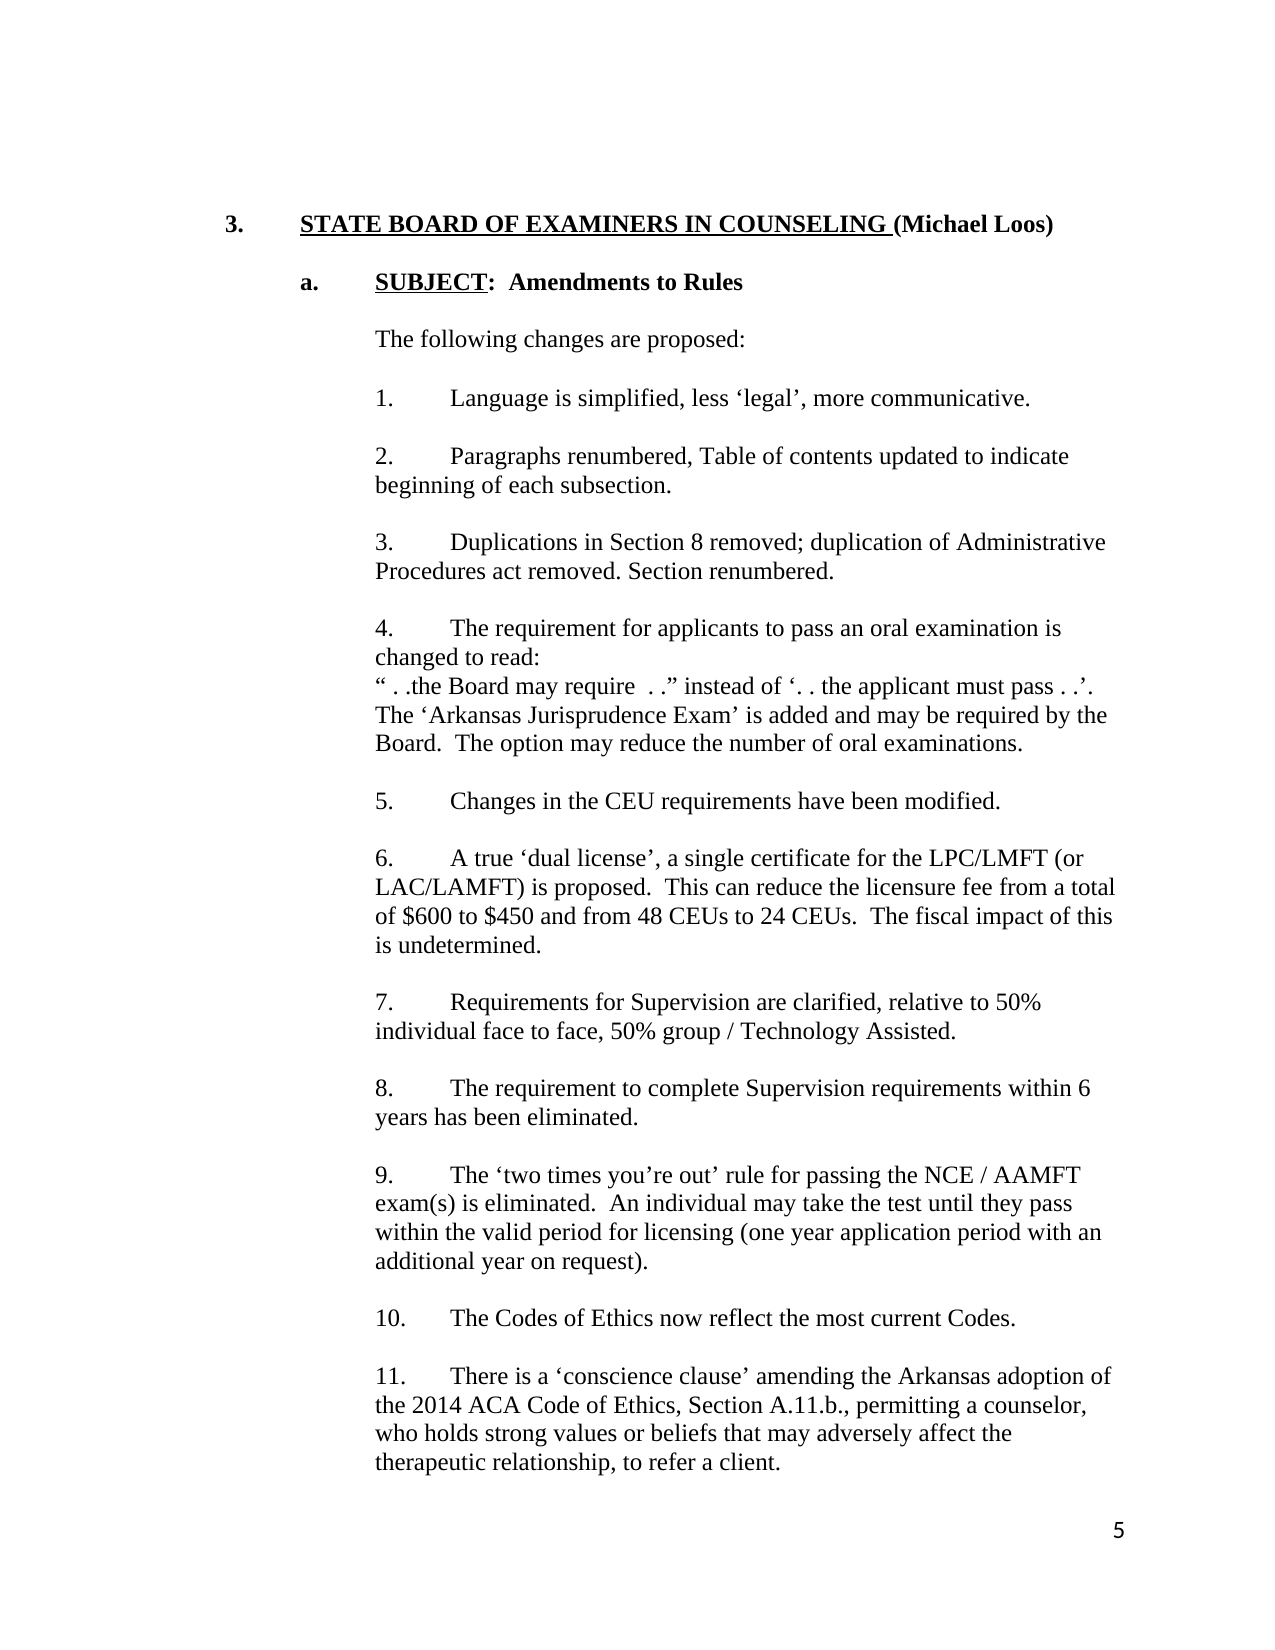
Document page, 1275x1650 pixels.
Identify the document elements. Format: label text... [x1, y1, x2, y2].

list 11. There is a ‘conscience clause’ amending the Arkansas adoption of the 2014 ACA Code of Ethics, Section A.11.b., permitting a counselor, who holds strong values or beliefs that may adversely affect the therapeutic relationship, to refer a client. [375, 1361, 1125, 1476]
list 5. Changes in the CEU requirements have been modified. [375, 786, 1125, 815]
list 9. The ‘two times you’re out’ rule for passing the NCE / AAMFT exam(s) is eliminated. An individual may take the test until they pass within the valid period for licensing (one year application period with an additional year on request). [375, 1160, 1125, 1275]
list 1. Language is simplified, less ‘legal’, more communicative. [375, 383, 1125, 412]
text a. SUBJECT: Amendments to Rules [150, 267, 1125, 296]
list 7. Requirements for Supervision are clarified, relative to 50% individual face to face, 50% group / Technology Assisted. [375, 987, 1125, 1045]
list 8. The requirement to complete Supervision requirements within 6 years has been eliminated. [375, 1073, 1125, 1131]
text The following changes are proposed: [375, 324, 1125, 353]
text 3. STATE BOARD OF EXAMINERS IN COUNSELING (Michael Loos) [150, 209, 1125, 238]
list “ . .the Board may require . .” instead of ‘. . the applicant must pass . .’. The ‘Arkansas Jurisprudence Exam’ is added and may be required by the Board. The option may reduce the number of oral examinations. [375, 671, 1125, 757]
list 4. The requirement for applicants to pass an oral examination is changed to read: [375, 613, 1125, 671]
list 10. The Codes of Ethics now reflect the most current Codes. [375, 1303, 1125, 1332]
list 6. A true ‘dual license’, a single certificate for the LPC/LMFT (or LAC/LAMFT) is proposed. This can reduce the licensure fee from a total of $600 to $450 and from 48 CEUs to 24 CEUs. The fiscal impact of this is undetermined. [375, 843, 1125, 958]
list 2. Paragraphs renumbered, Table of contents updated to indicate beginning of each subsection. [375, 441, 1125, 498]
list 3. Duplications in Section 8 removed; duplication of Administrative Procedures act removed. Section renumbered. [375, 527, 1125, 585]
